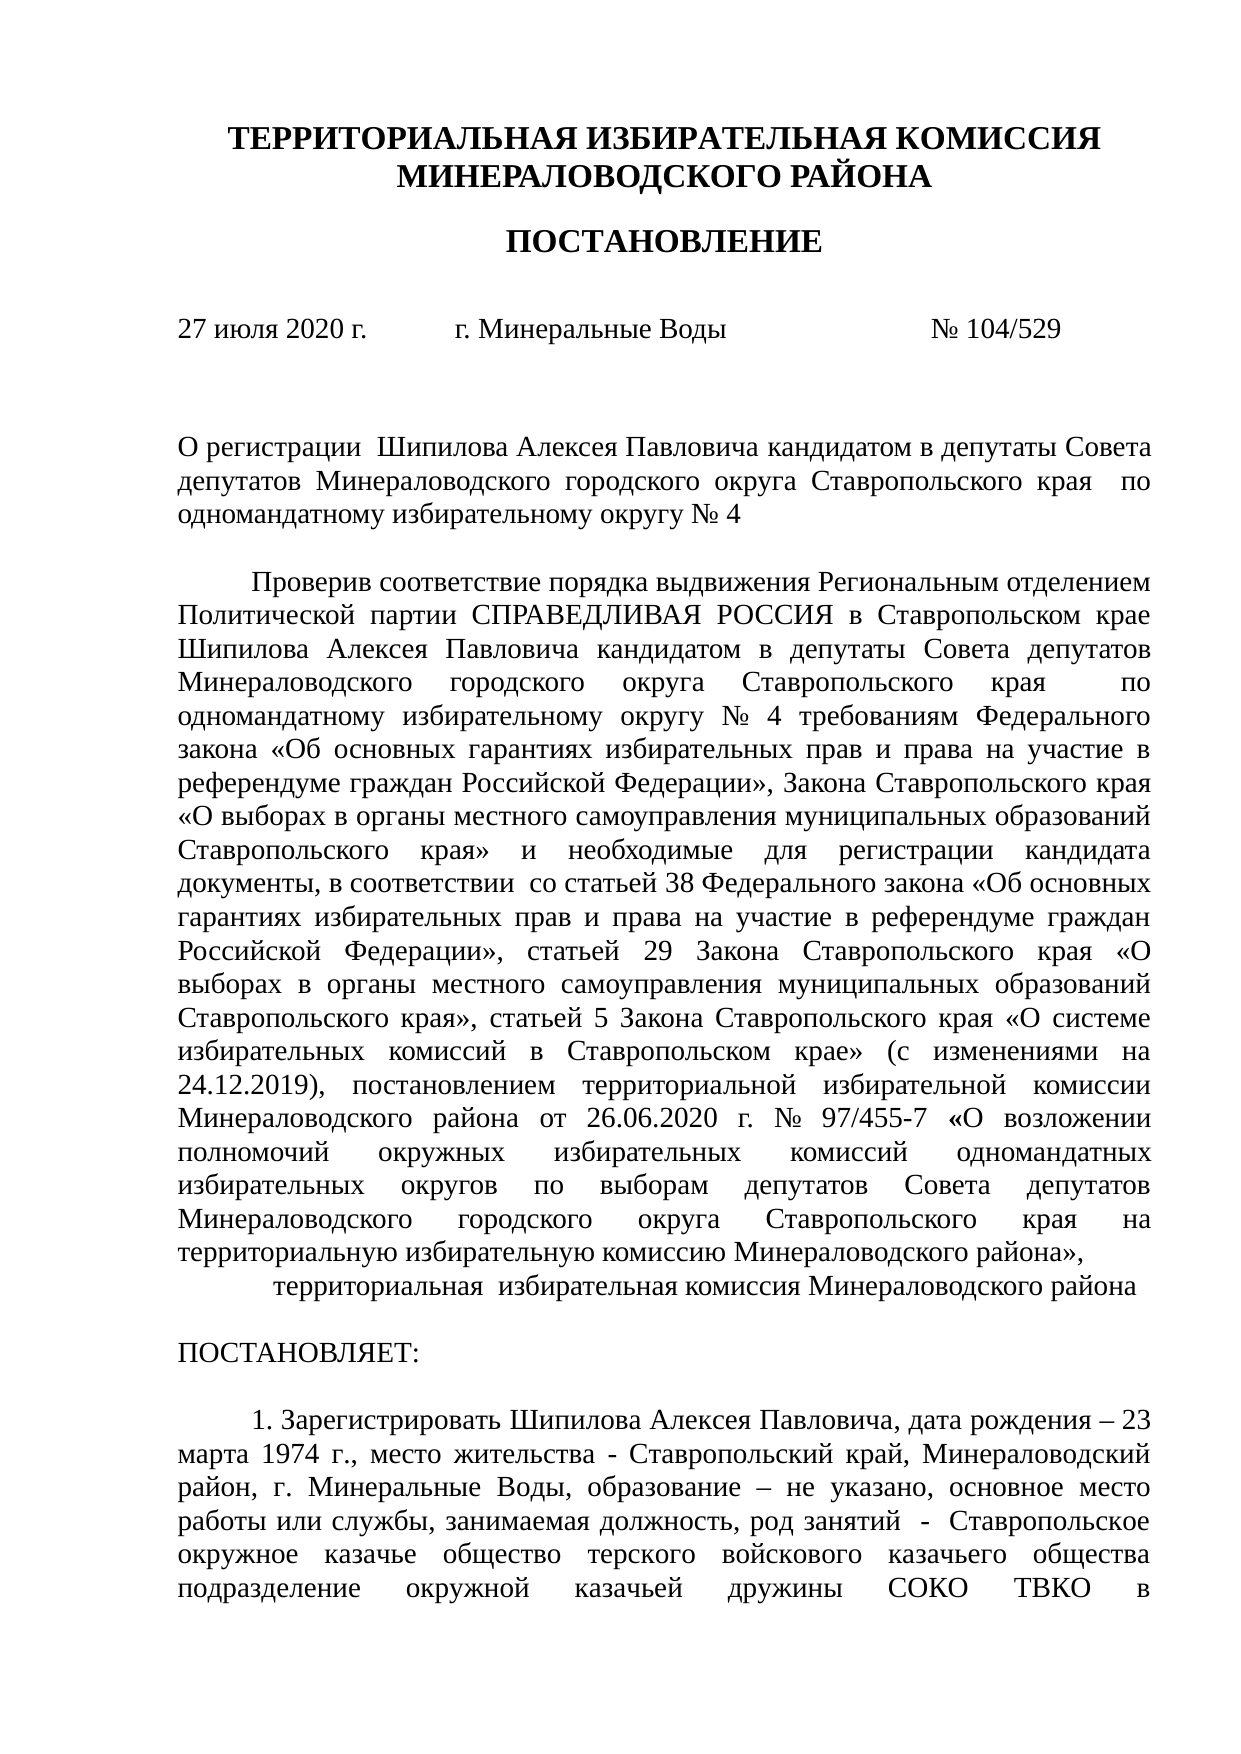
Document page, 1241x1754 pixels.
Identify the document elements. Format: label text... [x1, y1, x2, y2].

text территориальная избирательная комиссия Минераловодского района [177, 1268, 1152, 1302]
text ПОСТАНОВЛЯЕТ: [177, 1335, 1152, 1369]
text 27 июля . г. Минеральные Воды № 104/529 [177, 311, 1152, 344]
text МИНЕРАЛОВОДСКОГО РАЙОНА [177, 156, 1152, 195]
text Проверив соответствие порядка выдвижения Региональным отделением Политической партии СПРАВЕДЛИВАЯ РОССИЯ в Ставропольском крае Шипилова Алексея Павловича кандидатом в депутаты Совета депутатов Минераловодского городского округа Ставропольского края по одномандатному избирательному округу № 4 требованиям Федерального закона «Об основных гарантиях избирательных прав и права на участие в референдуме граждан Российской Федерации», Закона Ставропольского края «О выборах в органы местного самоуправления муниципальных образований Ставропольского края» и необходимые для регистрации кандидата документы, в соответствии со статьей 38 Федерального закона «Об основных гарантиях избирательных прав и права на участие в референдуме граждан Российской Федерации», статьей 29 Закона Ставропольского края «О выборах в органы местного самоуправления муниципальных образований Ставропольского края», статьей 5 Закона Ставропольского края «О системе избирательных комиссий в Ставропольском крае» (с изменениями на 24.12.2019), постановлением территориальной избирательной комиссии Минераловодского района от 26.06.2020 г. № 97/455-7 «О возложении полномочий окружных избирательных комиссий одномандатных избирательных округов по выборам депутатов Совета депутатов Минераловодского городского округа Ставропольского края на территориальную избирательную комиссию Минераловодского района», [177, 564, 1152, 1268]
text ТЕРРИТОРИАЛЬНАЯ ИЗБИРАТЕЛЬНАЯ КОМИССИЯ [177, 118, 1152, 156]
text ПОСТАНОВЛЕНИЕ [177, 221, 1152, 260]
text О регистрации Шипилова Алексея Павловича кандидатом в депутаты Совета депутатов Минераловодского городского округа Ставропольского края по одномандатному избирательному округу № 4 [177, 429, 1152, 530]
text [177, 1402, 1151, 1603]
